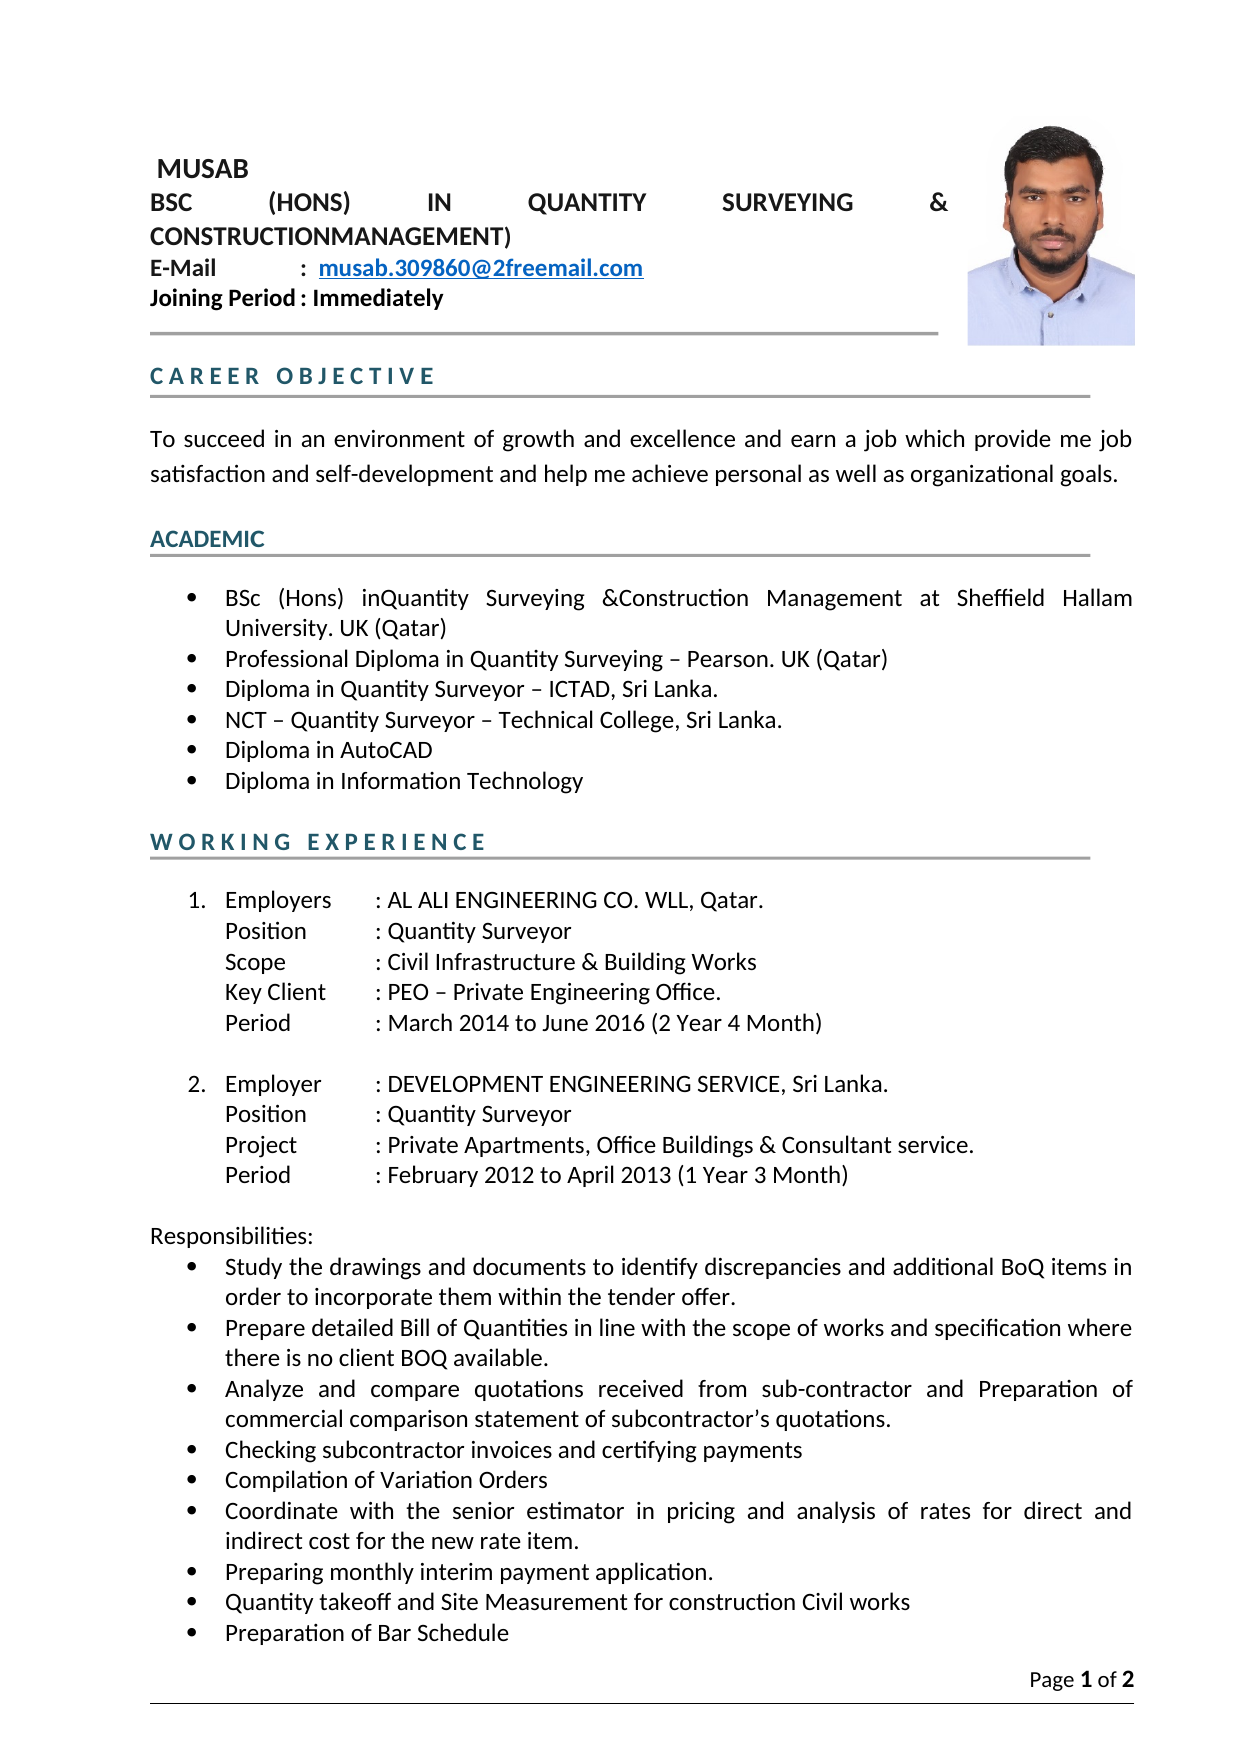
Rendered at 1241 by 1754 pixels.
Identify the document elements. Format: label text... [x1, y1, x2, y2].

text E-Mail : musab.309860@2freemail.com [150, 252, 967, 282]
text Scope : Civil Infrastructure & Building Works [150, 946, 1134, 976]
list Quantity takeoff and Site Measurement for construction Civil works [187, 1587, 1134, 1617]
list Compilation of Variation Orders [187, 1464, 1134, 1495]
text C A R E E R O B J E C T I V E [150, 360, 1134, 390]
text Position : Quantity Surveyor [150, 915, 1134, 946]
text Responsibilities: [150, 1220, 1134, 1251]
list Checking subcontractor invoices and certifying payments [187, 1434, 1134, 1464]
list Coordinate with the senior estimator in pricing and analysis of rates for direct and indirect cost for the new rate item. [187, 1495, 1134, 1556]
text To succeed in an environment of growth and excellence and earn a job which provide me job satisfaction and self-development and help me achieve personal as well as organizational goals. [150, 423, 1134, 488]
list Preparation of Bar Schedule [187, 1617, 1134, 1648]
text Position : Quantity Surveyor [150, 1098, 1134, 1129]
list Diploma in Information Technology [187, 765, 1134, 796]
list Analyze and compare quotations received from sub-contractor and Preparation of commercial comparison statement of subcontractor’s quotations. [187, 1373, 1134, 1434]
list Diploma in AutoCAD [187, 734, 1134, 765]
list Professional Diploma in Quantity Surveying – Pearson. UK (Qatar) [187, 643, 1134, 673]
text Key Client : PEO – Private Engineering Office. [150, 976, 1134, 1007]
text Joining Period : Immediately [150, 282, 967, 313]
list Preparing monthly interim payment application. [187, 1556, 1134, 1587]
text Project : Private Apartments, Office Buildings & Consultant service. [150, 1129, 1134, 1159]
picture [967, 116, 1135, 346]
text BSC (HONS) IN QUANTITY SURVEYING & CONSTRUCTIONMANAGEMENT) [150, 186, 967, 252]
list Employer : DEVELOPMENT ENGINEERING SERVICE, Sri Lanka. [187, 1068, 1134, 1098]
list Employers : AL ALI ENGINEERING CO. WLL, Qatar. [187, 884, 1134, 915]
text Period : February 2012 to April 2013 (1 Year 3 Month) [150, 1159, 1134, 1190]
text W O R K I N G E X P E R I E N C E [150, 826, 1134, 857]
list Diploma in Quantity Surveyor – ICTAD, Sri Lanka. [187, 673, 1134, 704]
text Period : March 2014 to June 2016 (2 Year 4 Month) [150, 1007, 1134, 1037]
list Study the drawings and documents to identify discrepancies and additional BoQ items in order to incorporate them within the tender offer. [187, 1251, 1134, 1312]
list NCT – Quantity Surveyor – Technical College, Sri Lanka. [187, 704, 1134, 734]
text MUSAB [150, 150, 967, 186]
text ACADEMIC [150, 523, 1134, 554]
list Prepare detailed Bill of Quantities in line with the scope of works and specification where there is no client BOQ available. [187, 1312, 1134, 1373]
list BSc (Hons) inQuantity Surveying &Construction Management at Sheffield Hallam University. UK (Qatar) [187, 582, 1134, 643]
